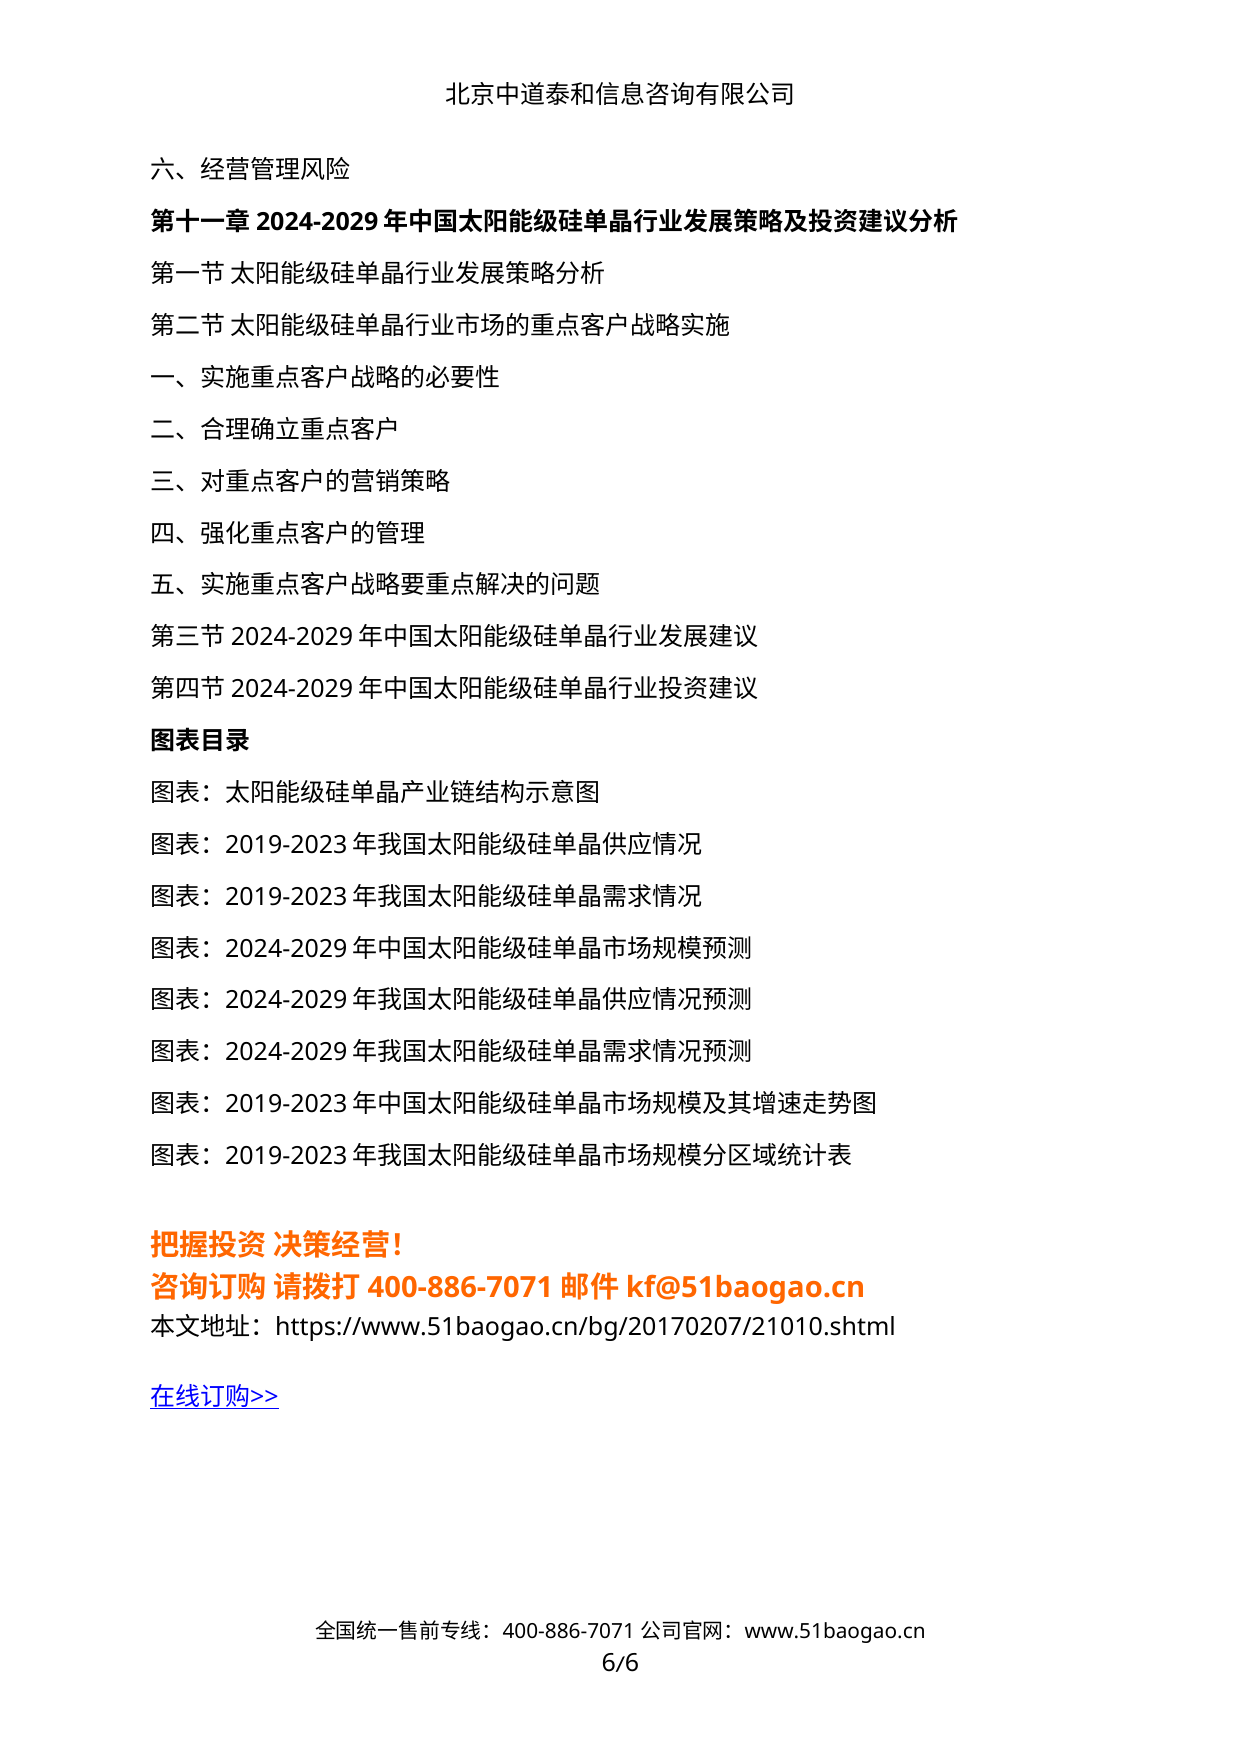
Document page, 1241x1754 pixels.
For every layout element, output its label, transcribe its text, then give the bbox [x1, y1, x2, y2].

text 图表：2019-2023年我国太阳能级硅单晶供应情况 [150, 824, 1090, 861]
text 四、强化重点客户的管理 [150, 513, 1090, 549]
text 第十一章 2024-2029年中国太阳能级硅单晶行业发展策略及投资建议分析 [150, 202, 1090, 238]
text 一、实施重点客户战略的必要性 [150, 357, 1090, 394]
text 五、实施重点客户战略要重点解决的问题 [150, 565, 1090, 601]
text 在线订购>> [150, 1342, 1090, 1413]
text 图表目录 [150, 721, 1090, 757]
text 图表：2024-2029年我国太阳能级硅单晶需求情况预测 [150, 1032, 1090, 1068]
text 图表：2019-2023年我国太阳能级硅单晶需求情况 [150, 876, 1090, 912]
text 图表：太阳能级硅单晶产业链结构示意图 [150, 772, 1090, 809]
text 把握投资 决策经营！咨询订购 请拨打 400-886-7071 邮件 kf@51baogao.cn本文地址：https://www.51baogao.cn/bg/20170207/21010.shtml [150, 1187, 1090, 1342]
text 图表：2019-2023年中国太阳能级硅单晶市场规模及其增速走势图 [150, 1084, 1090, 1120]
text 六、经营管理风险 [150, 150, 1090, 186]
text 第三节 2024-2029年中国太阳能级硅单晶行业发展建议 [150, 617, 1090, 653]
text 第一节 太阳能级硅单晶行业发展策略分析 [150, 254, 1090, 290]
text 二、合理确立重点客户 [150, 409, 1090, 446]
text 图表：2024-2029年中国太阳能级硅单晶市场规模预测 [150, 928, 1090, 964]
text 图表：2019-2023年我国太阳能级硅单晶市场规模分区域统计表 [150, 1136, 1090, 1172]
text 第四节 2024-2029年中国太阳能级硅单晶行业投资建议 [150, 669, 1090, 705]
text 三、对重点客户的营销策略 [150, 461, 1090, 497]
text 图表：2024-2029年我国太阳能级硅单晶供应情况预测 [150, 980, 1090, 1016]
text 第二节 太阳能级硅单晶行业市场的重点客户战略实施 [150, 306, 1090, 342]
